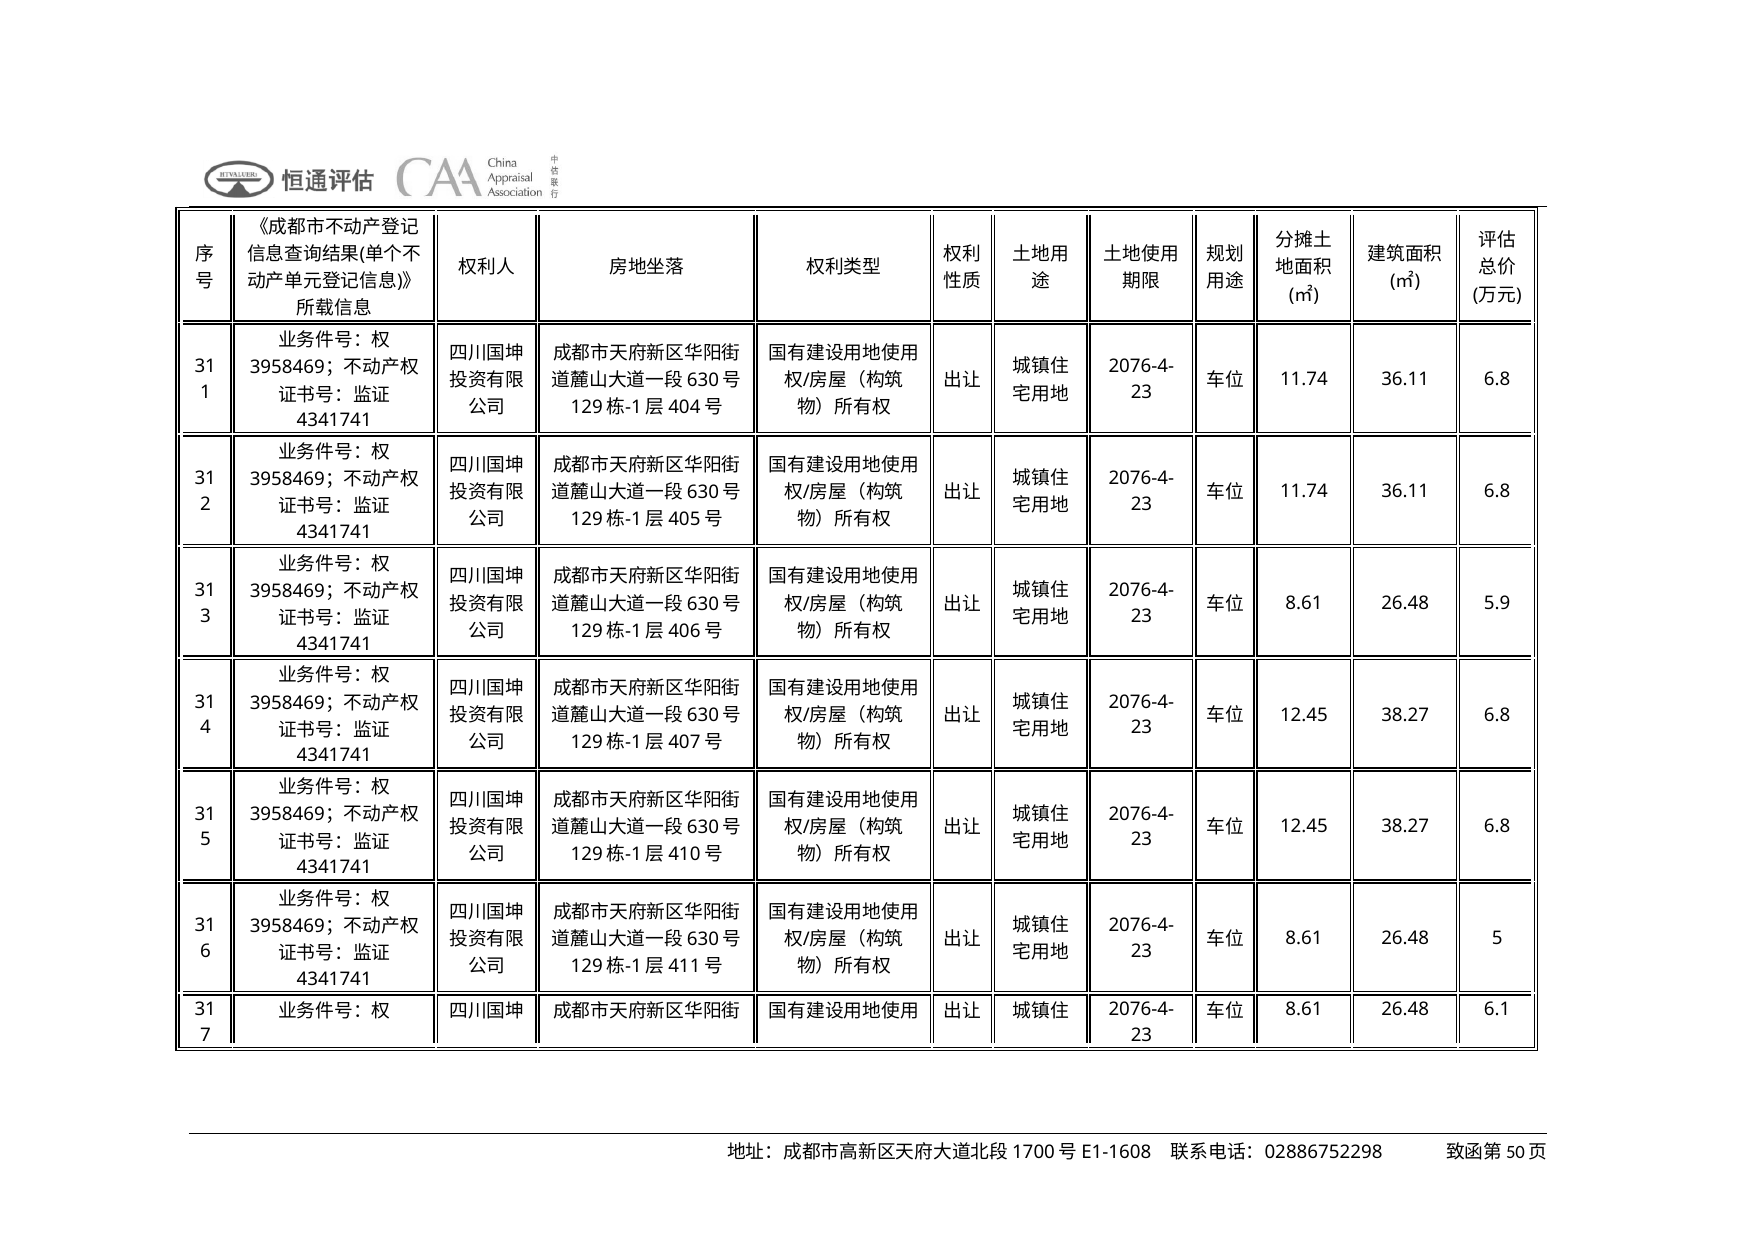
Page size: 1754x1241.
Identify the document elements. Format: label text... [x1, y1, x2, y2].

table_header 权利类型 [755, 208, 932, 320]
table_header 建筑面积(㎡) [1352, 208, 1458, 320]
table_header 土地使用期限 [1088, 208, 1194, 320]
table_header 规划用途 [1194, 208, 1256, 320]
table_header 分摊土地面积(㎡) [1256, 208, 1352, 320]
table_header 《成都市不动产登记信息查询结果(单个不动产单元登记信息)》所载信息 [232, 208, 436, 320]
table_header 房地坐落 [538, 211, 755, 320]
table_header 评估总价(万元) [1458, 211, 1534, 320]
table_header 土地用途 [993, 211, 1088, 320]
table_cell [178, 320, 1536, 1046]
table_header 权利人 [436, 208, 538, 320]
table_header 权利性质 [932, 208, 993, 320]
table_header 序号 [180, 211, 232, 320]
